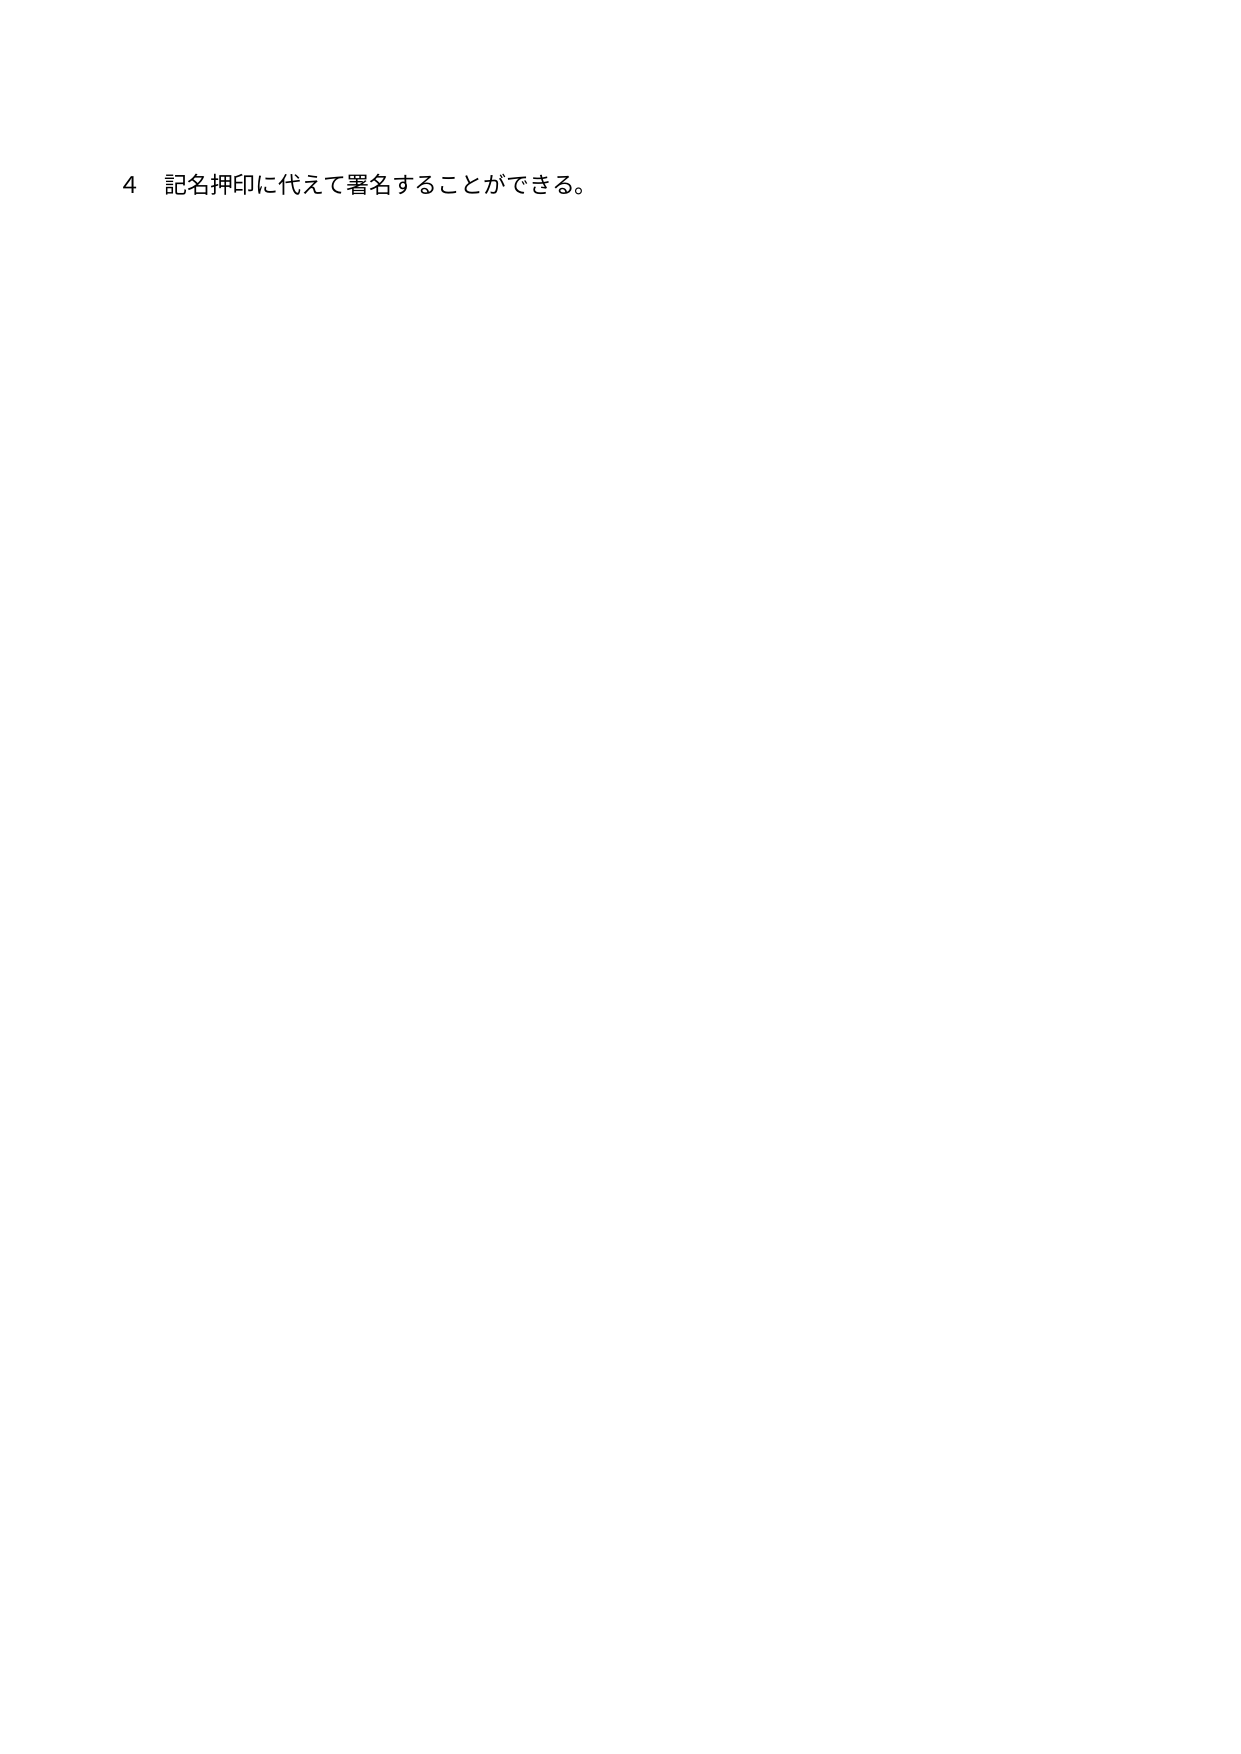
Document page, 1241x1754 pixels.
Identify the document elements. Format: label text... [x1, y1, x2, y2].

text ４ 記名押印に代えて署名することができる。・添付書類：社会福祉法施行規則第２条第２項・添付書類：社会福祉法施行規則第３条第１項、第２項、第３項 [118, 164, 1122, 202]
